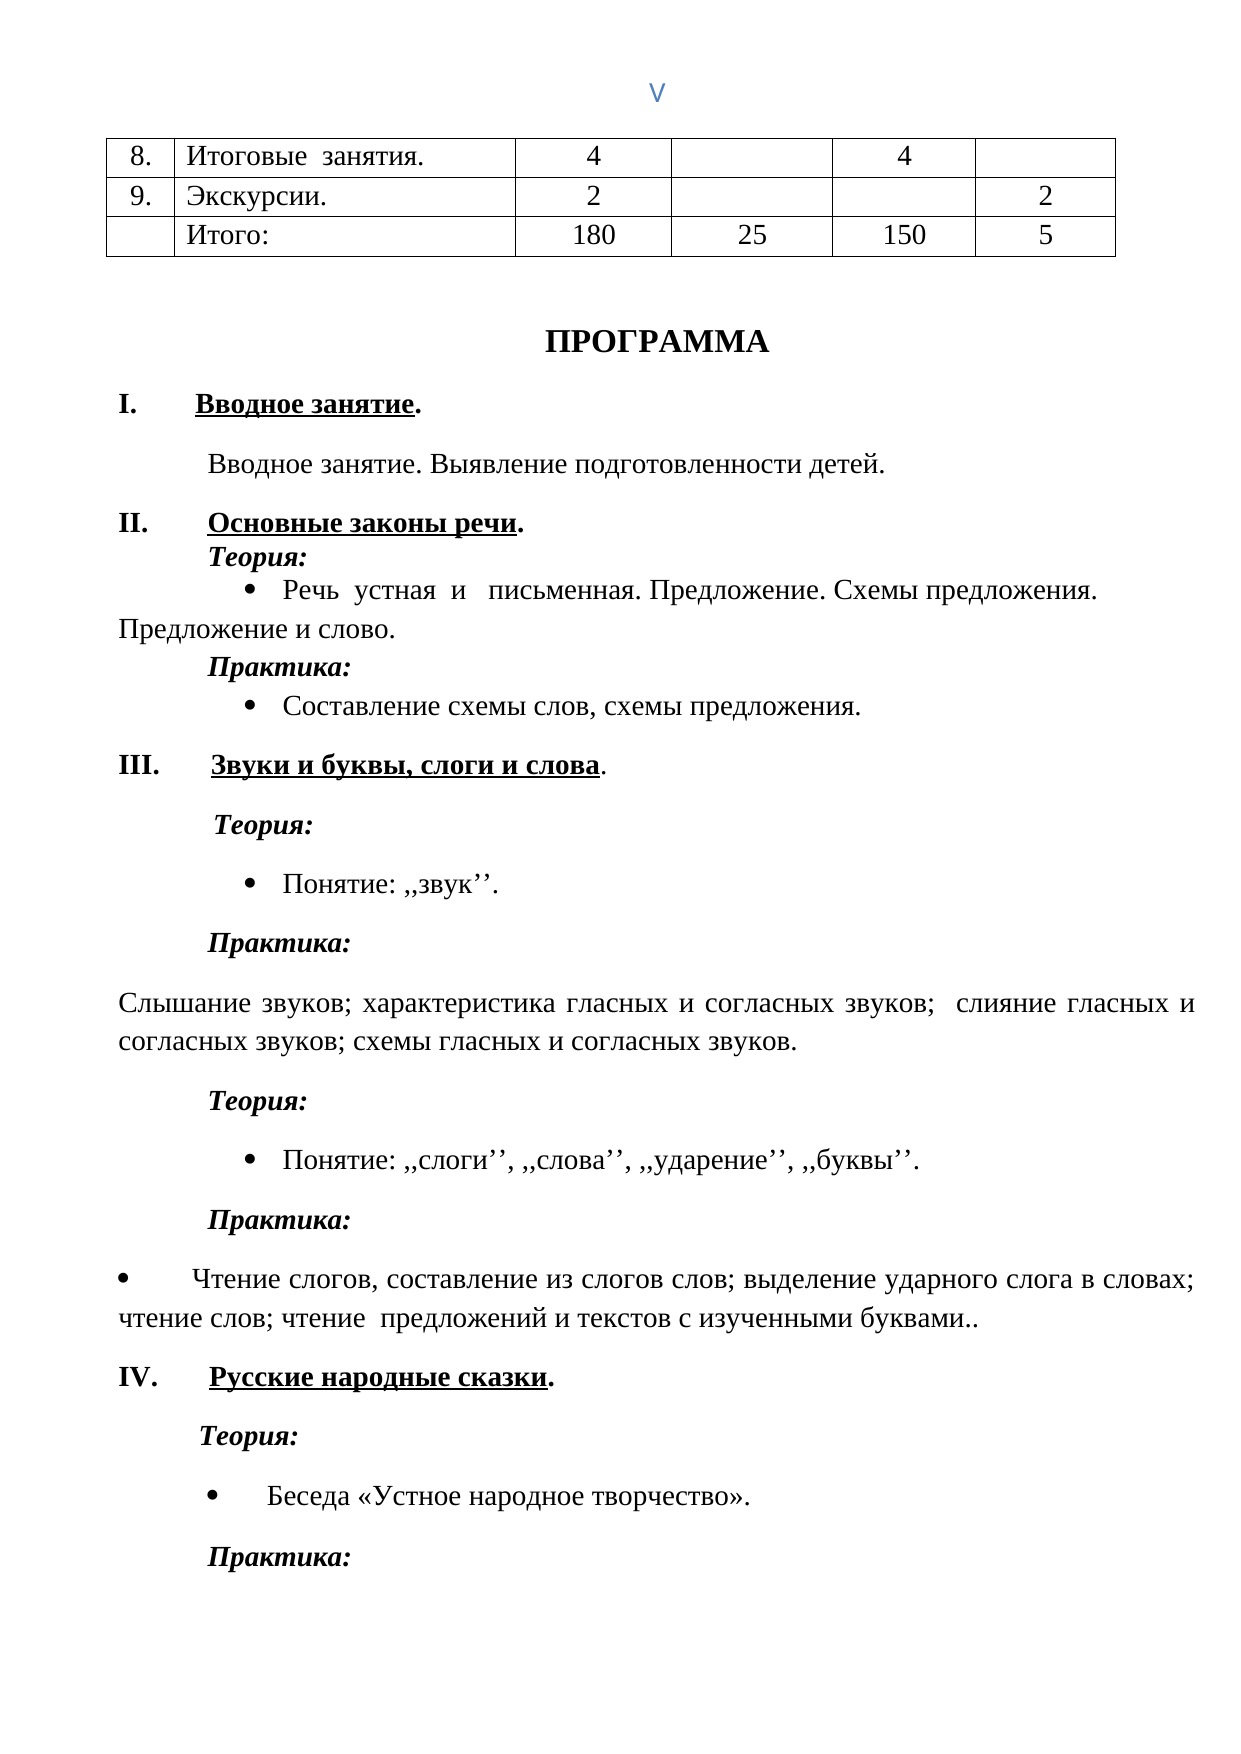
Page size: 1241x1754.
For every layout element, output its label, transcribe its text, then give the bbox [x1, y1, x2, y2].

table_cell 5 [976, 217, 1115, 256]
text Практика: [207, 649, 1196, 683]
text IV. Русские народные сказки. [118, 1359, 1196, 1393]
table_cell 4 [833, 139, 975, 177]
table_cell 180 [516, 217, 671, 256]
text ПРОГРАММА [118, 321, 1196, 360]
text III. Звуки и буквы, слоги и слова. [118, 747, 1196, 781]
text Теория: [207, 1083, 1196, 1116]
table_cell [107, 217, 174, 256]
table_cell 8. [107, 139, 174, 177]
text Предложение и слово. [118, 611, 1196, 644]
text Теория: [118, 1418, 1196, 1452]
text Практика: [207, 1202, 1196, 1235]
list Слышание звуков; характеристика гласных и согласных звуков; слияние гласных и согласных звуков; схемы гласных и согласных звуков. [118, 985, 1196, 1057]
table_cell 4 [516, 139, 671, 177]
text Теория: [207, 539, 1196, 572]
table_cell Экскурсии. [175, 178, 515, 216]
table_cell 9. [107, 178, 174, 216]
list Чтение слогов, составление из слогов слов; выделение ударного слога в словах; чтение слов; чтение предложений и текстов с изученными буквами.. [118, 1261, 1196, 1333]
list Понятие: ,,звук’’. [245, 866, 1196, 900]
text Вводное занятие. Выявление подготовленности детей. [174, 446, 1196, 479]
text Теория: [118, 807, 1196, 840]
text Практика: [207, 1539, 1196, 1573]
table_cell [672, 139, 832, 177]
table_cell Итого: [175, 217, 515, 256]
table_cell [833, 178, 975, 216]
list Составление схемы слов, схемы предложения. [245, 688, 1196, 722]
list Понятие: ,,слоги’’, ,,слова’’, ,,ударение’’, ,,буквы’’. [245, 1142, 1196, 1176]
table_cell 2 [976, 178, 1115, 216]
table_cell Итоговые занятия. [175, 139, 515, 177]
list Речь устная и письменная. Предложение. Схемы предложения. [245, 572, 1196, 606]
table_cell [976, 139, 1115, 177]
table_cell 150 [833, 217, 975, 256]
table_cell 25 [672, 217, 832, 256]
text I. Вводное занятие. [118, 386, 1196, 420]
table_cell [672, 178, 832, 216]
list Основные законы речи. [118, 505, 1196, 539]
text Практика: [207, 926, 1196, 959]
list Беседа «Устное народное творчество». [207, 1478, 1196, 1512]
table_cell 2 [516, 178, 671, 216]
